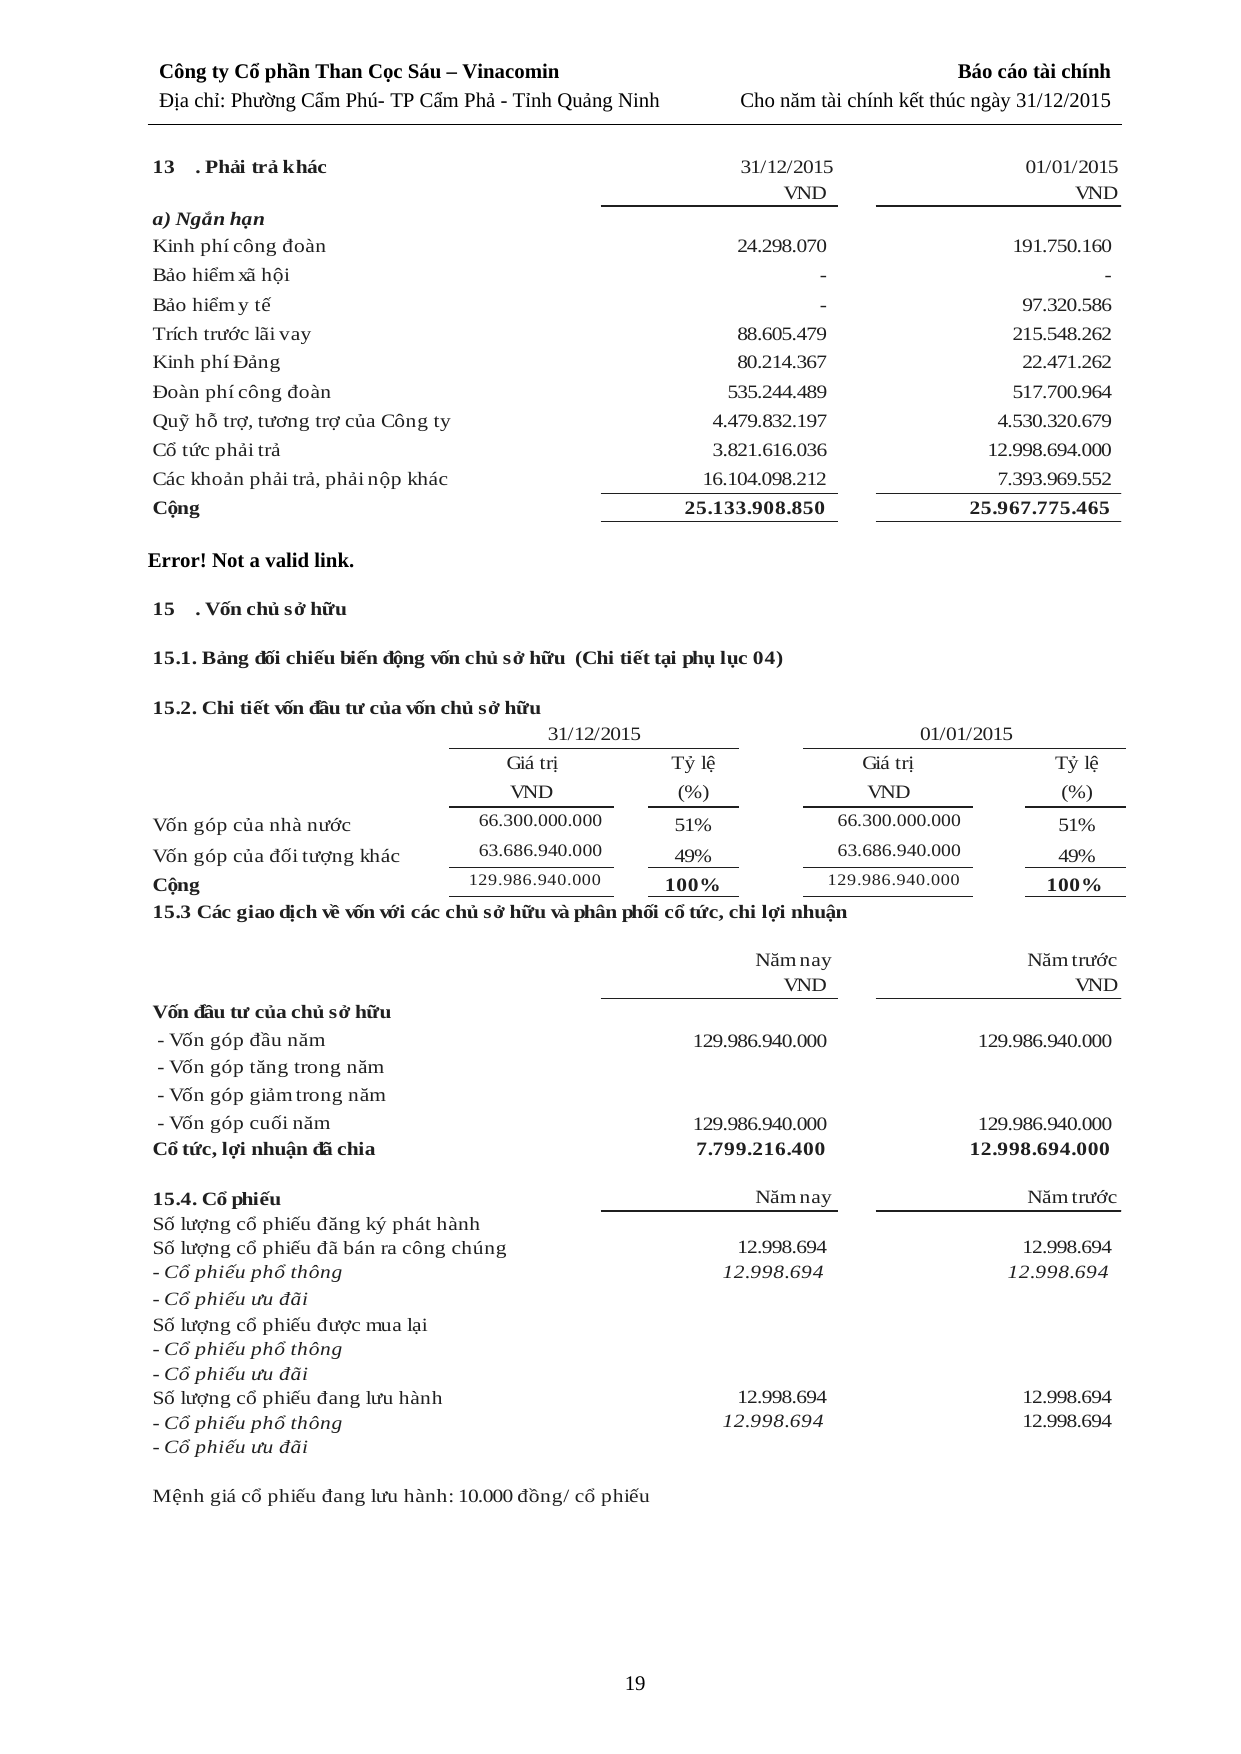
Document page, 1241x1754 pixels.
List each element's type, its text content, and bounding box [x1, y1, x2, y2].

text Error! Not a valid link. [148, 548, 1122, 572]
